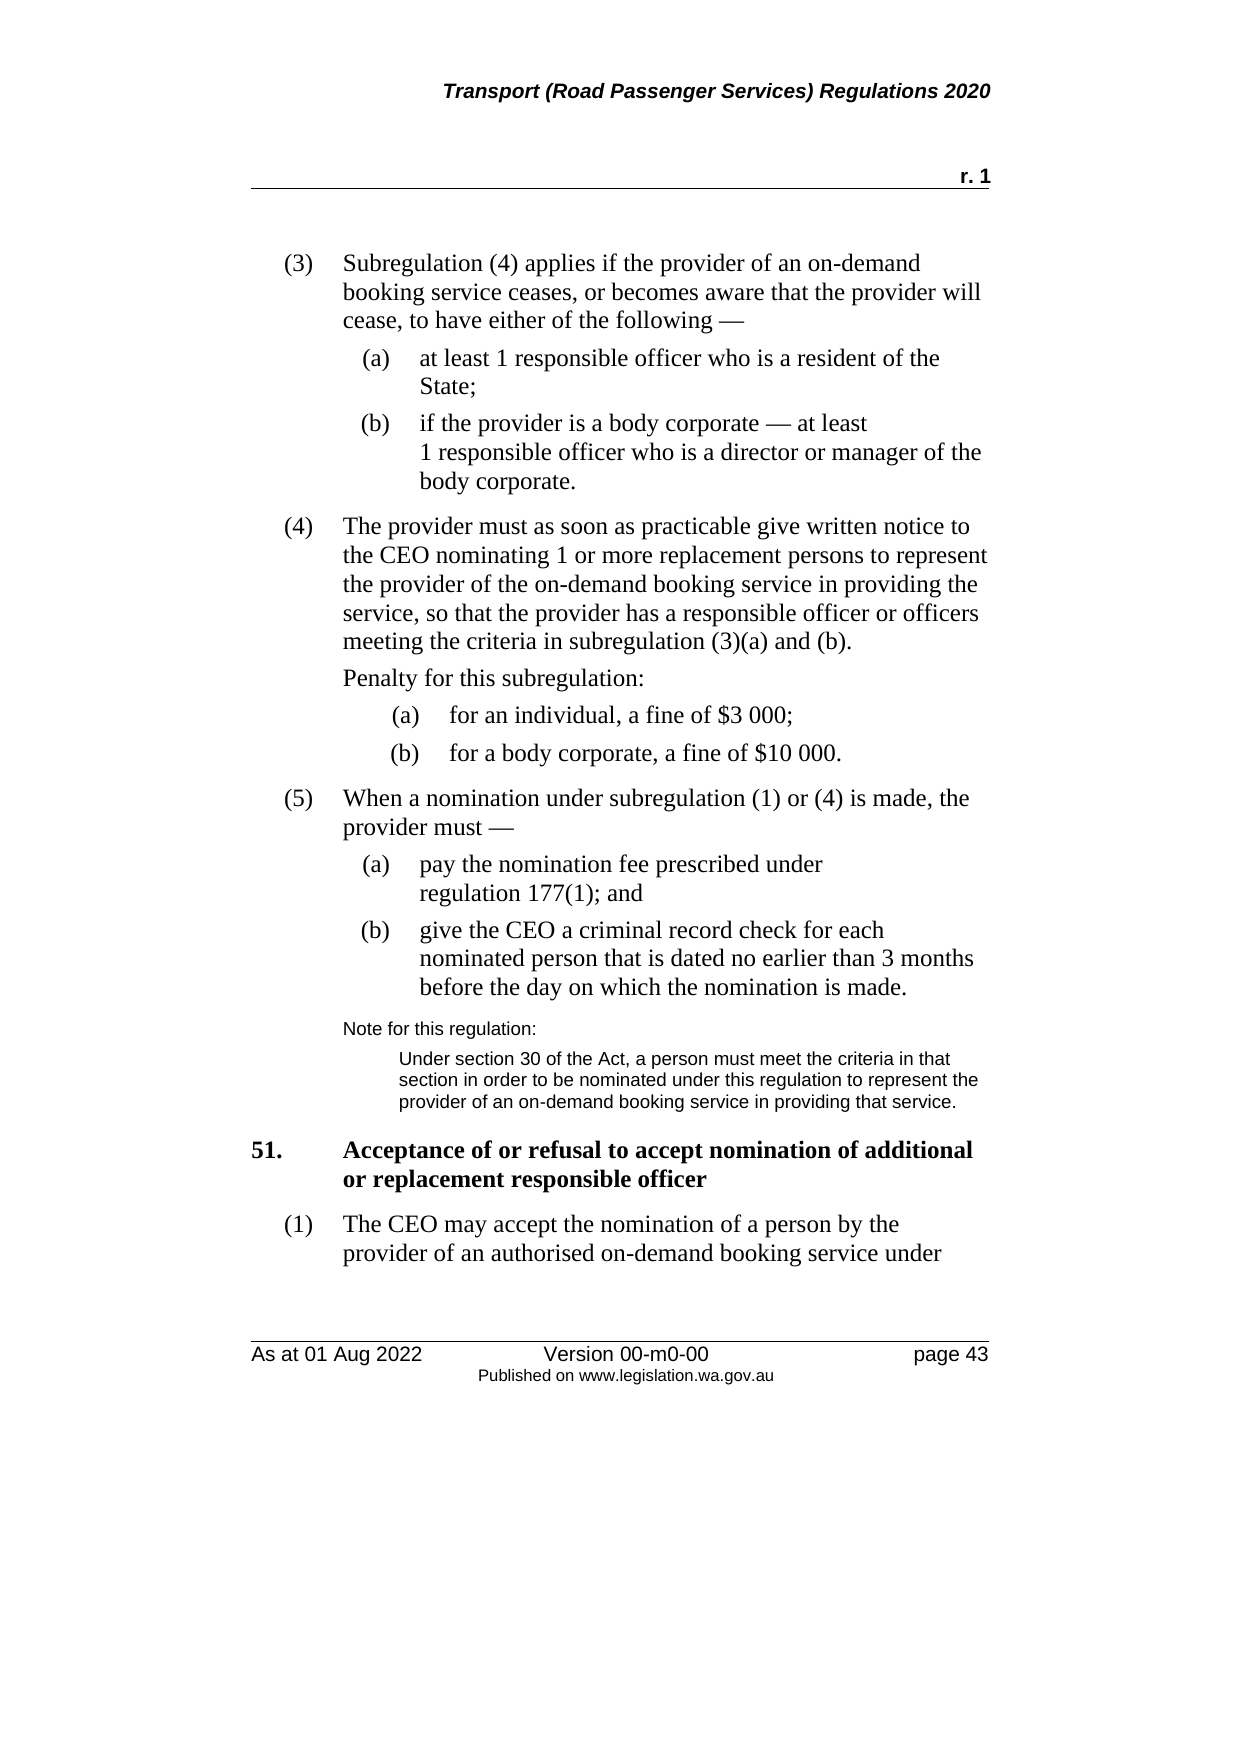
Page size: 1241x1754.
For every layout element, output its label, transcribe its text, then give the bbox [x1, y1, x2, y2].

text (b) for a body corporate, a fine of $10 000. [251, 738, 989, 766]
text (b) give the CEO a criminal record check for each nominated person that is dated no earlier than 3 months before the day on which the nomination is made. [251, 915, 989, 1001]
subtitle Note for this regulation: [251, 1018, 989, 1039]
text (3) Subregulation (4) applies if the provider of an on-demand booking service ceases, or becomes aware that the provider will cease, to have either of the following — [251, 248, 989, 334]
text (a) for an individual, a fine of $3 000; [251, 701, 989, 729]
text (5) When a nomination under subregulation (1) or (4) is made, the provider must — [251, 783, 989, 841]
text (b) if the provider is a body corporate — at least 1 responsible officer who is a director or manager of the body corporate. [251, 408, 989, 495]
subtitle 51. Acceptance of or refusal to accept nomination of additional or replacement responsible officer [251, 1135, 989, 1193]
text (4) The provider must as soon as practicable give written notice to the CEO nominating 1 or more replacement persons to represent the provider of the on-demand booking service in providing the service, so that the provider has a responsible officer or officers meeting the criteria in subregulation (3)(a) and (b). [251, 511, 989, 655]
text (a) at least 1 responsible officer who is a resident of the State; [251, 343, 989, 400]
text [251, 1209, 989, 1267]
text (a) pay the nomination fee prescribed under regulation 177(1); and [251, 849, 989, 906]
text Penalty for this subregulation: [251, 663, 989, 692]
text Under section 30 of the Act, a person must meet the criteria in that section in order to be nominated under this regulation to represent the provider of an on-demand booking service in providing that service. [251, 1047, 989, 1112]
